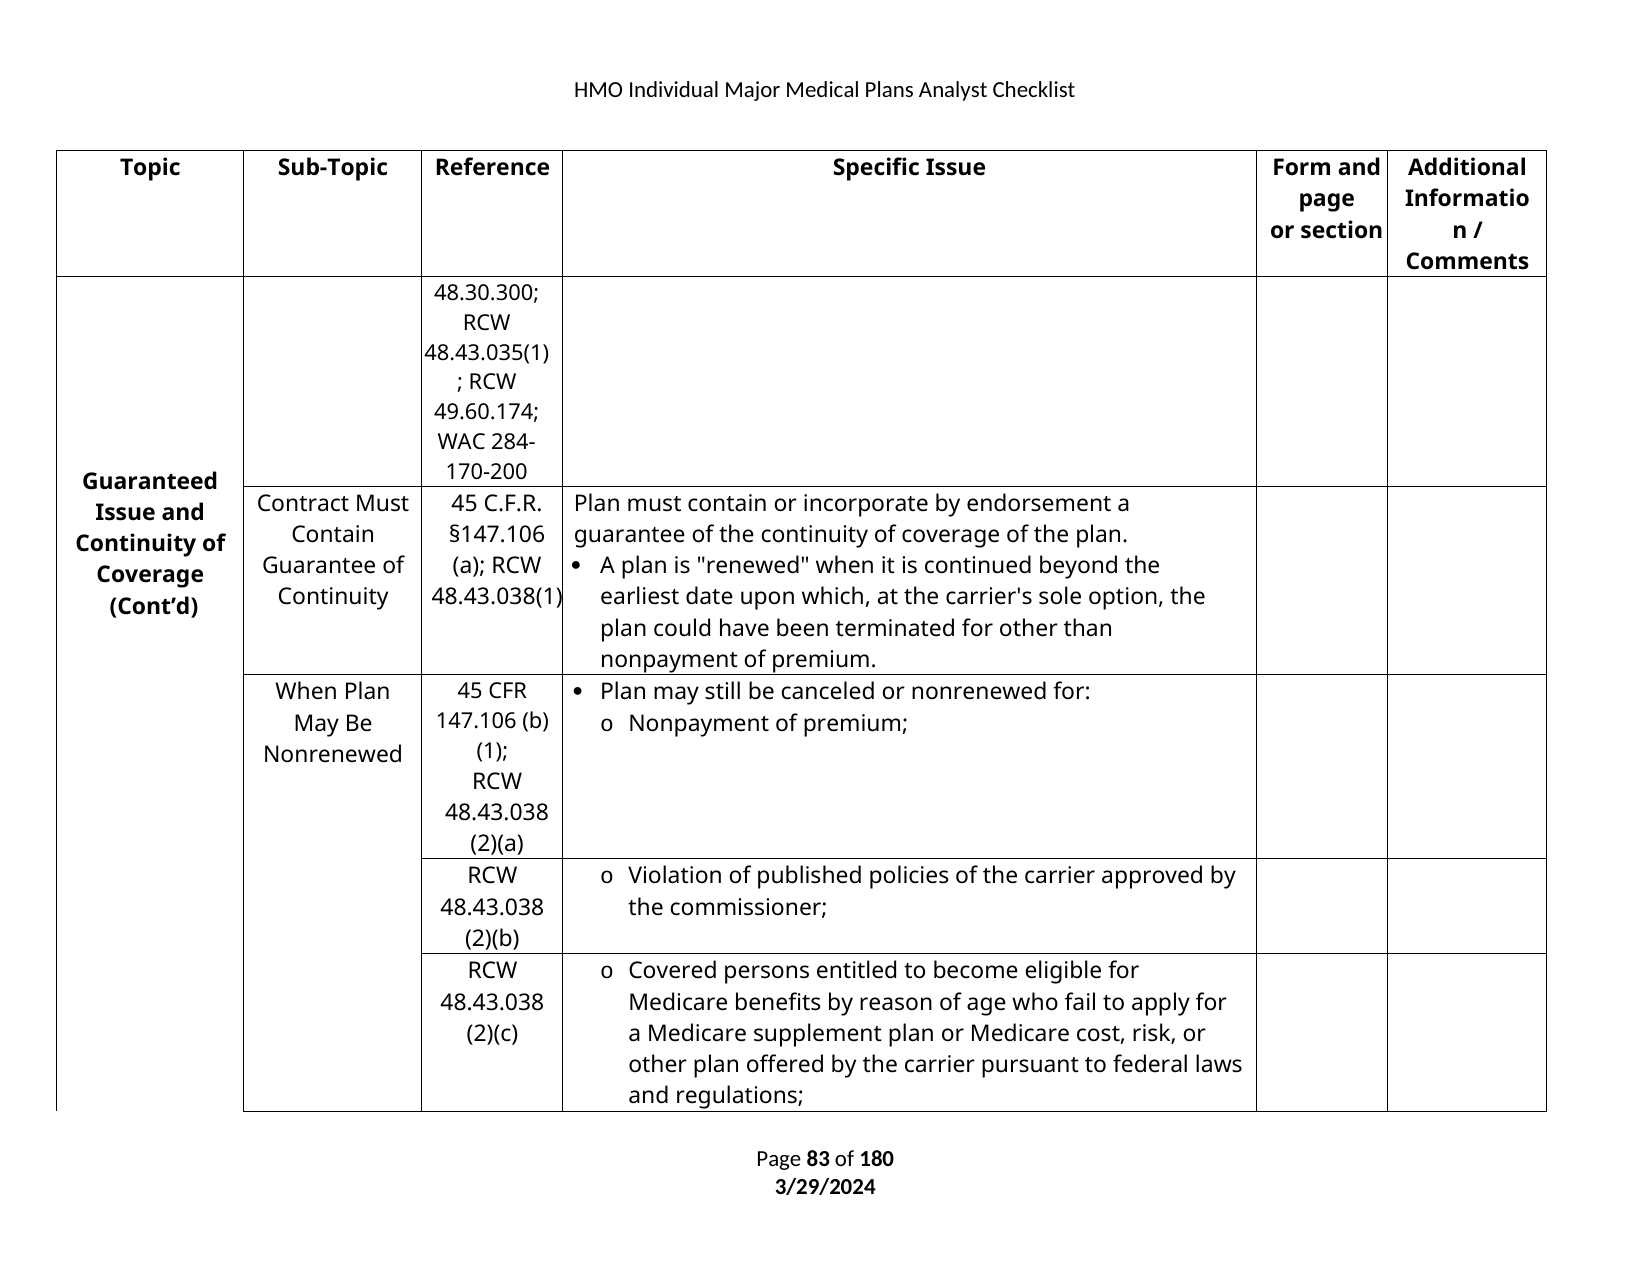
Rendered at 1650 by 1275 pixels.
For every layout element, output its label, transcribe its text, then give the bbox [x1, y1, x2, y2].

table_cell Plan must contain or incorporate by endorsement a guarantee of the continuity of coverage of the plan. A plan is "renewed" when it is continued beyond the earliest date upon which, at the carrier's sole option, the plan could have been terminated for other than nonpayment of premium. [563, 487, 1256, 674]
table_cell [422, 277, 562, 486]
table_cell [1388, 675, 1546, 858]
table_cell RCW 48.43.038 (2)(c) [422, 954, 562, 1111]
table_cell Violation of published policies of the carrier approved by the commissioner; [563, 859, 1256, 953]
table_cell [1388, 954, 1546, 1111]
table_cell [1388, 859, 1546, 953]
table_header Sub-Topic [244, 151, 421, 276]
table_cell [1257, 487, 1387, 674]
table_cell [244, 277, 421, 486]
table_cell [1388, 277, 1546, 486]
table_cell 45 CFR 147.106 (b)(1); RCW 48.43.038 (2)(a) [422, 675, 562, 858]
table_cell [1388, 487, 1546, 674]
table_cell Plan may still be canceled or nonrenewed for: Nonpayment of premium; [563, 675, 1256, 858]
table_cell [1257, 954, 1387, 1111]
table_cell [57, 277, 243, 1111]
table_cell [1257, 675, 1387, 858]
table_cell [1257, 859, 1387, 953]
table_header Additional Information / Comments [1388, 151, 1546, 276]
table_header Specific Issue [563, 151, 1256, 276]
table_cell Covered persons entitled to become eligible for Medicare benefits by reason of age who fail to apply for a Medicare supplement plan or Medicare cost, risk, or other plan offered by the carrier pursuant to federal laws and regulations; [563, 954, 1256, 1111]
table_cell RCW 48.43.038 (2)(b) [422, 859, 562, 953]
table_header Form and page or section [1257, 151, 1387, 276]
table_cell 45 C.F.R. §147.106 (a); RCW 48.43.038(1) [422, 487, 562, 674]
table_cell When Plan May Be Nonrenewed [244, 675, 421, 1111]
table_cell [1257, 277, 1387, 486]
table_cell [563, 277, 1256, 486]
table_header Reference [422, 151, 562, 276]
table_header Topic [57, 151, 243, 276]
table_cell Contract Must Contain Guarantee of Continuity [244, 487, 421, 674]
